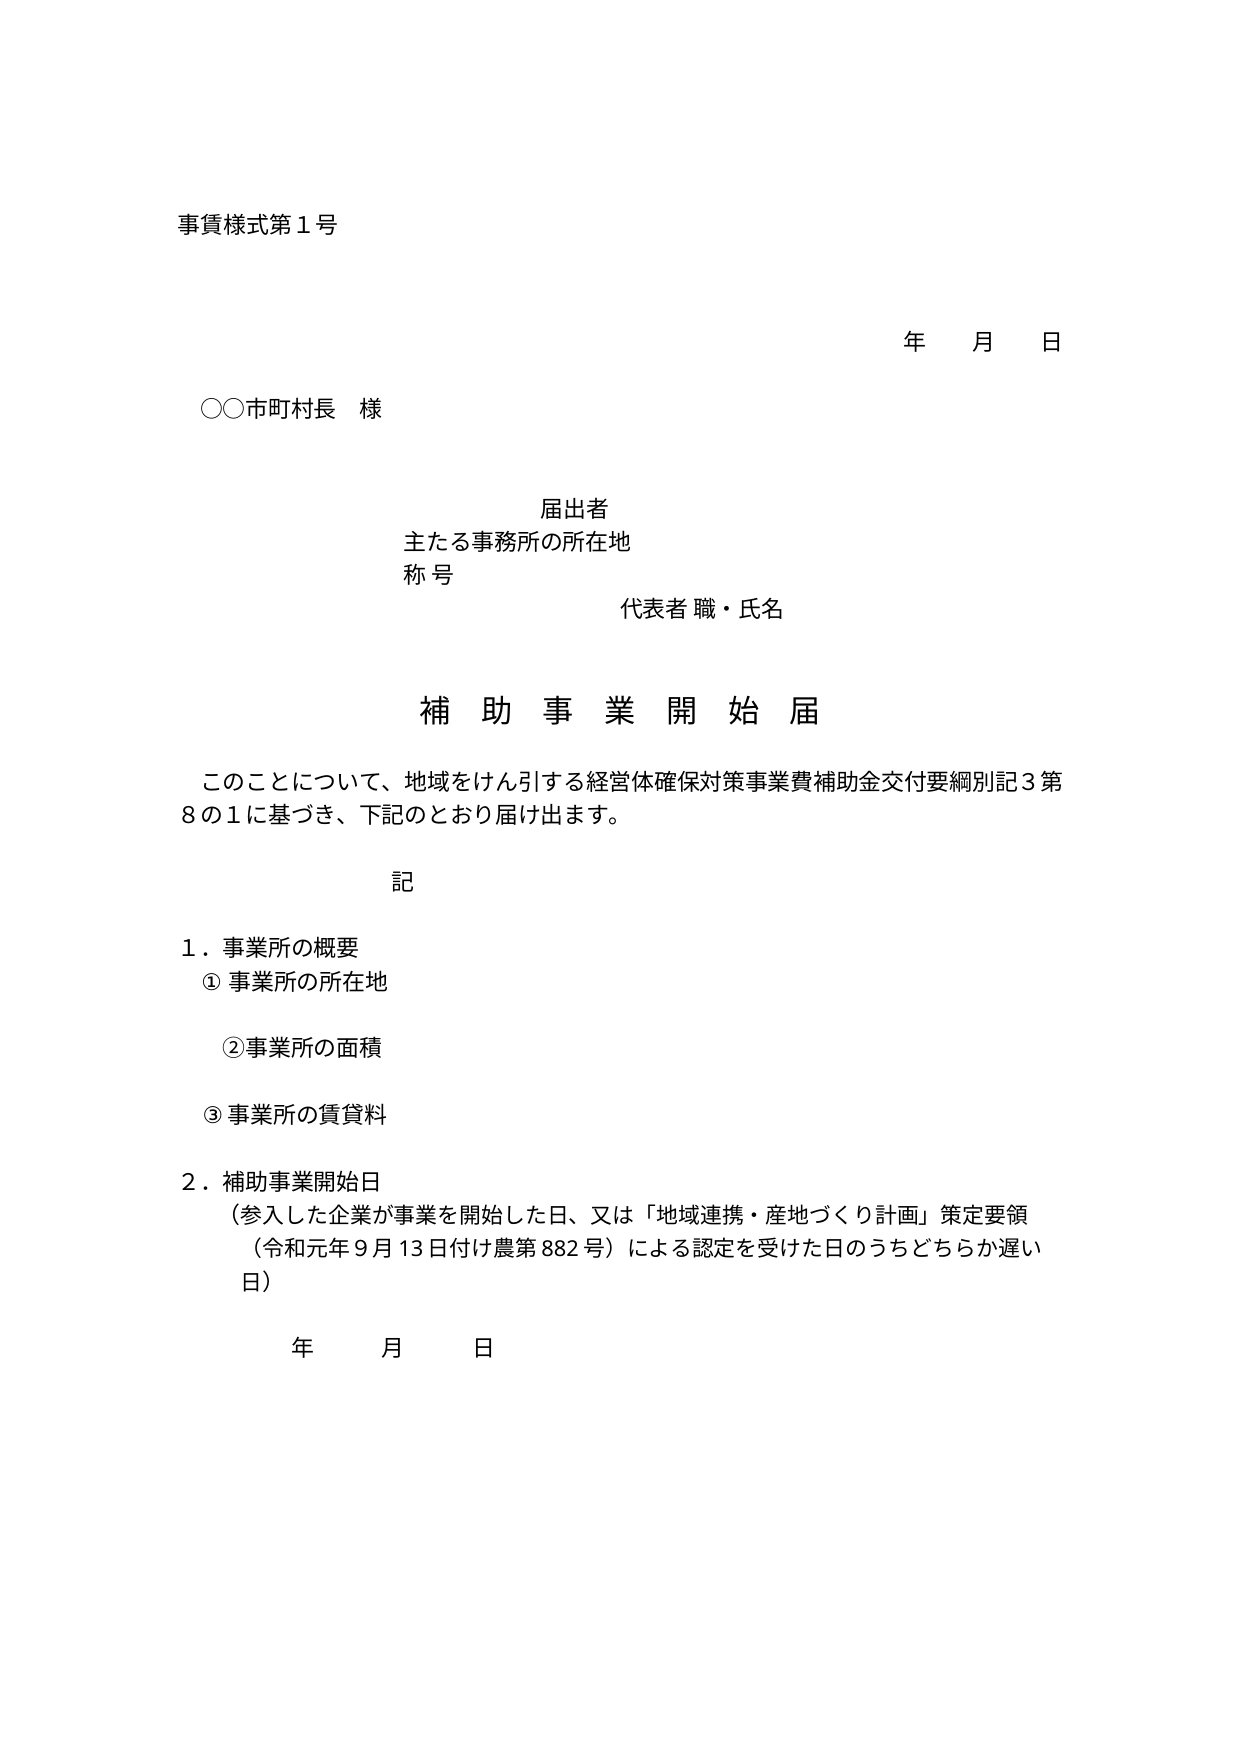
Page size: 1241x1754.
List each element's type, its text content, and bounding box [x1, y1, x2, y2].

text 年 月 日 [177, 1330, 1063, 1363]
text ②事業所の面積 [177, 1030, 1063, 1063]
text （参入した企業が事業を開始した日、又は「地域連携・産地づくり計画」策定要領（令和元年９月13日付け農第882号）による認定を受けた日のうちどちらか遅い日） [218, 1197, 1063, 1297]
text ③事業所の賃貸料 [177, 1097, 1063, 1130]
text 記 [177, 863, 1063, 897]
text 届出者 [177, 491, 1063, 524]
text 事賃様式第１号 [177, 207, 1053, 240]
text ○○市町村長 様 [177, 391, 1063, 424]
text 補 助 事 業 開 始 届 [177, 691, 1063, 730]
text １．事業所の概要 [177, 930, 1063, 963]
text 年 月 日 [177, 324, 1063, 357]
text 代表者 職・氏名 [177, 591, 1063, 624]
text 主たる事務所の所在地 [177, 524, 1063, 557]
text 称 号 [177, 557, 1063, 591]
text このことについて、地域をけん引する経営体確保対策事業費補助金交付要綱別記３第８の１に基づき、下記のとおり届け出ます。 [177, 763, 1063, 830]
text ２．補助事業開始日 [177, 1163, 1063, 1197]
text ①事業所の所在地 [177, 963, 1063, 997]
